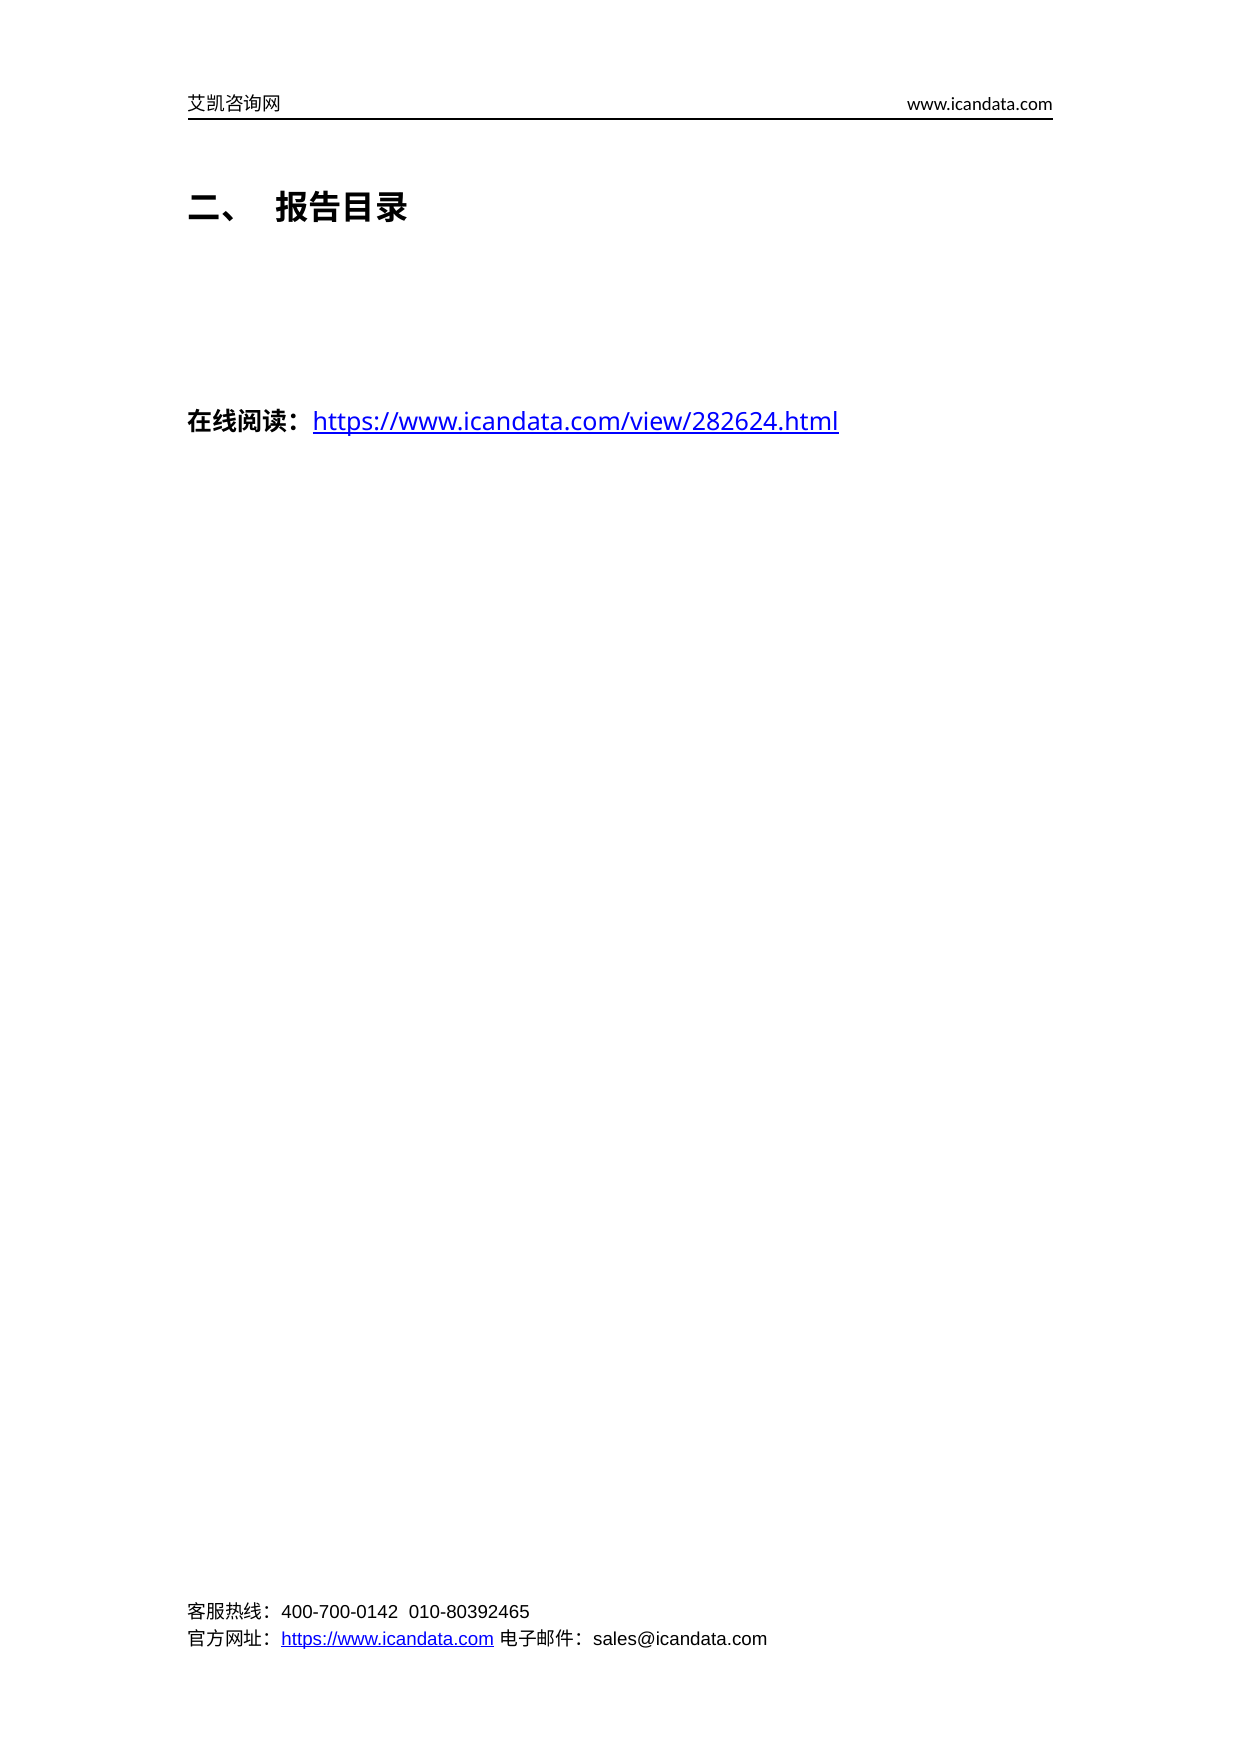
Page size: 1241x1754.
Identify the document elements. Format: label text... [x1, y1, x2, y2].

subtitle 报告目录 [187, 172, 1053, 237]
text 在线阅读：https://www.icandata.com/view/282624.html [187, 387, 1053, 452]
